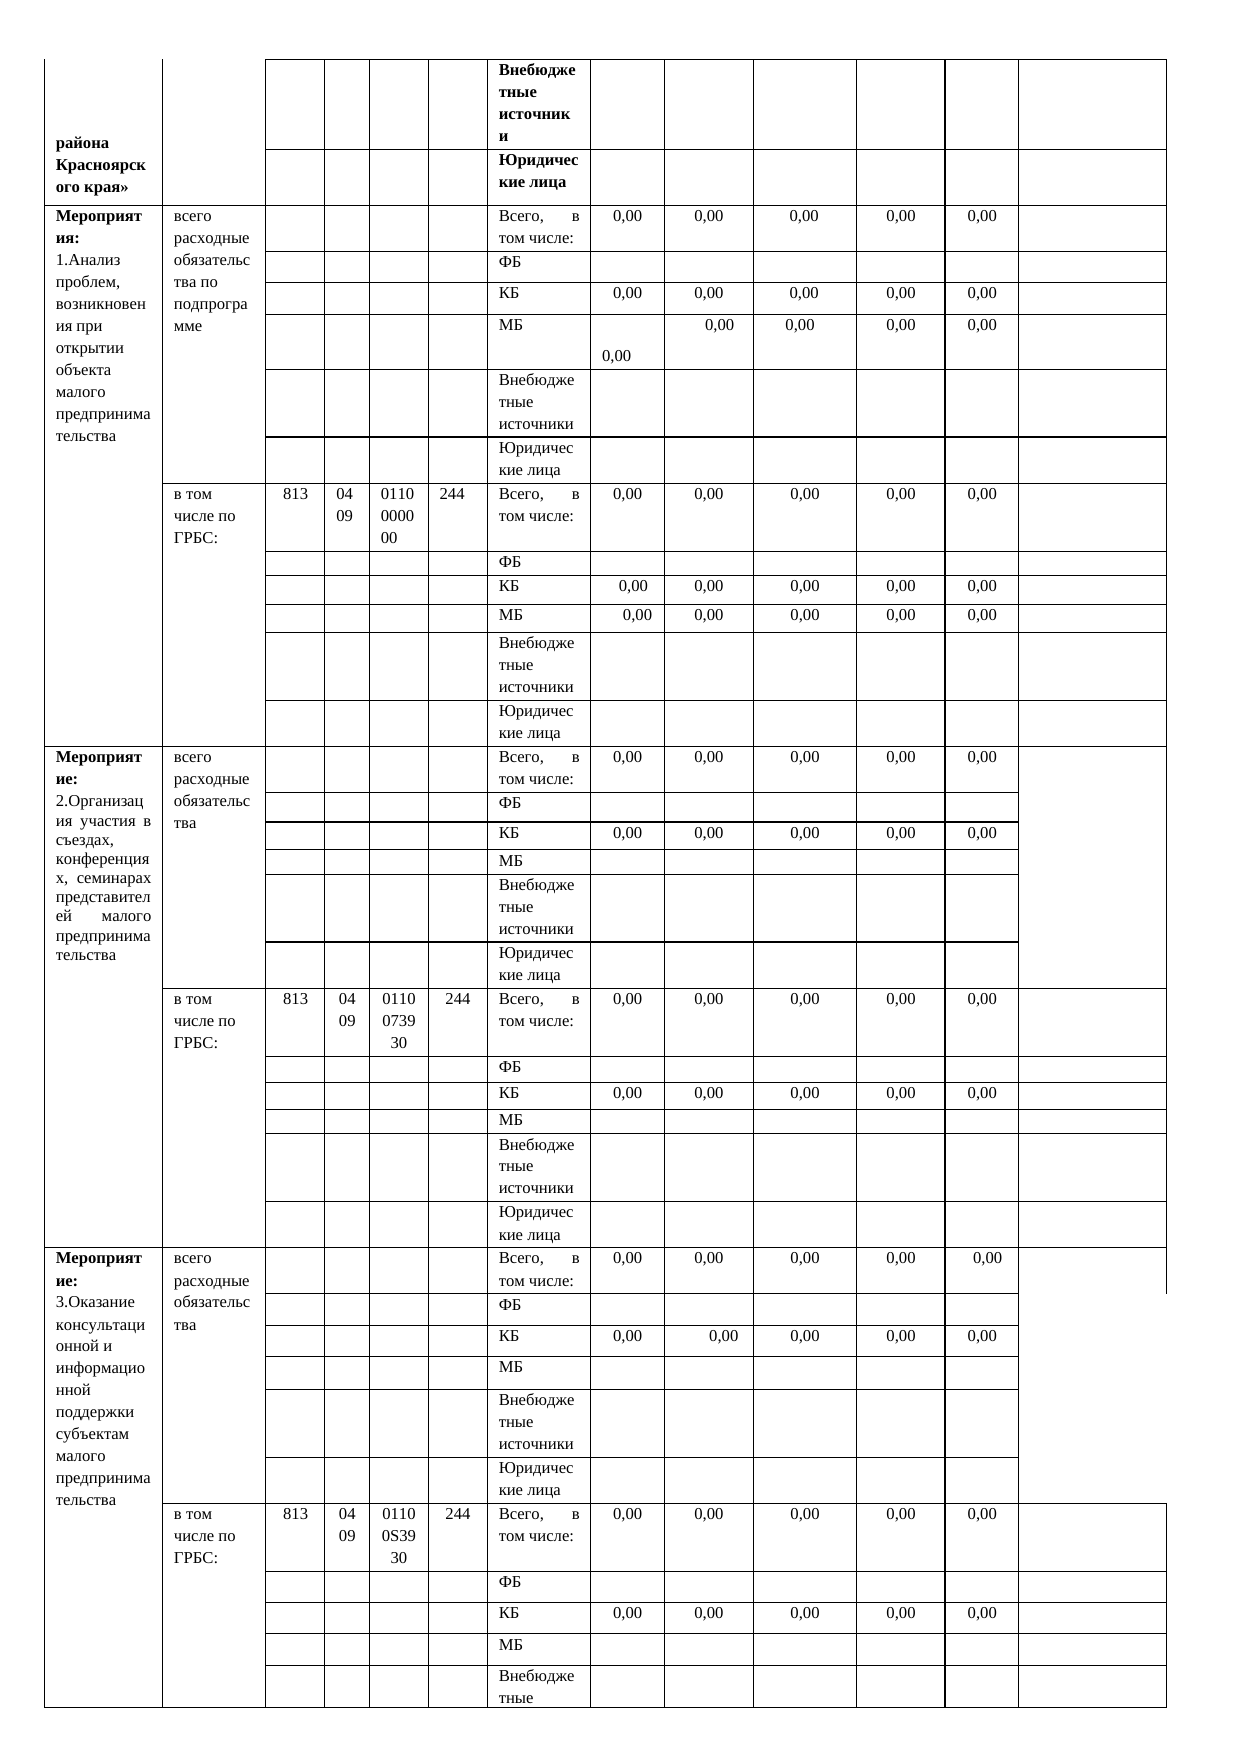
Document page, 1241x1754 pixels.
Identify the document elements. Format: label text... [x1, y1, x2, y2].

table_cell [1019, 370, 1166, 436]
table_cell [325, 1357, 369, 1389]
table_cell 0,00 [754, 605, 856, 632]
table_cell [857, 1134, 944, 1201]
table_cell Мероприятие: 3.Оказание консультационной и информационной поддержки субъектам малого предпринимательства [45, 1248, 162, 1707]
table_cell [591, 1202, 664, 1247]
table_cell [429, 283, 487, 313]
table_cell [591, 701, 664, 746]
table_cell [266, 1572, 324, 1602]
table_cell [591, 1357, 664, 1389]
table_cell [429, 1572, 487, 1602]
table_cell [266, 370, 324, 436]
table_cell [429, 576, 487, 604]
table_cell [429, 1326, 487, 1356]
table_cell [370, 1110, 428, 1133]
table_cell [370, 1666, 428, 1707]
table_cell [266, 1248, 324, 1293]
table_cell [754, 1202, 856, 1247]
table_cell 0,00 [754, 283, 856, 313]
table_cell [1019, 552, 1166, 575]
table_cell МБ [488, 605, 590, 632]
table_cell [665, 370, 753, 436]
table_cell [325, 576, 369, 604]
table_cell ФБ [488, 1572, 590, 1602]
table_cell [266, 1603, 324, 1633]
table_cell 0,00 [857, 1603, 944, 1633]
table_cell [370, 1572, 428, 1602]
table_cell [266, 438, 324, 482]
table_cell [1019, 206, 1166, 251]
table_cell [266, 1110, 324, 1133]
table_cell 0,00 [591, 989, 664, 1056]
table_cell 0,00 [857, 1326, 944, 1356]
table_cell [754, 252, 856, 282]
table_cell [1019, 150, 1166, 205]
table_cell 0,00 [857, 1248, 944, 1293]
table_cell 0,00 [857, 206, 944, 251]
table_cell [946, 850, 1018, 873]
table_cell [325, 206, 369, 251]
table_cell [857, 1572, 944, 1602]
table_cell [429, 1458, 487, 1503]
table_cell [1019, 1083, 1166, 1109]
table_cell [429, 823, 487, 849]
table_cell [370, 1390, 428, 1457]
table_cell [754, 1110, 856, 1133]
table_cell Всего, в том числе: [488, 747, 590, 792]
table_cell [946, 1202, 1018, 1247]
table_cell [946, 1666, 1018, 1707]
table_cell 0,00 [857, 605, 944, 632]
table_cell [591, 438, 664, 482]
table_cell [266, 252, 324, 282]
table_cell 0,00 [946, 576, 1018, 604]
table_cell [266, 150, 324, 205]
table_cell [754, 1357, 856, 1389]
table_cell [665, 438, 753, 482]
table_cell [429, 150, 487, 205]
table_cell Внебюджетные источники [488, 1390, 590, 1457]
table_cell 244 [429, 989, 487, 1056]
table_cell [266, 1134, 324, 1201]
table_cell 0409 [325, 1504, 369, 1571]
table_cell [370, 605, 428, 632]
table_cell [754, 1666, 856, 1707]
table_cell 813 [266, 484, 324, 551]
table_cell [429, 438, 487, 482]
table_cell [370, 875, 428, 941]
table_cell [325, 1390, 369, 1457]
table_cell 0,00 [946, 1603, 1018, 1633]
table_cell [665, 1666, 753, 1707]
table_cell [429, 1134, 487, 1201]
table_cell [370, 315, 428, 368]
table_cell [857, 793, 944, 821]
table_cell 0,00 [665, 206, 753, 251]
table_cell 0,00 [591, 1083, 664, 1109]
table_cell [857, 1458, 944, 1503]
table_cell [266, 1083, 324, 1109]
table_cell 0,00 [665, 283, 753, 313]
table_cell [754, 552, 856, 575]
table_cell [266, 747, 324, 792]
table_cell [325, 1458, 369, 1503]
table_cell Мероприятие: 2.Организация участия в съездах, конференциях, семинарах представителей малого предпринимательства [45, 747, 162, 1247]
table_cell [591, 633, 664, 700]
table_cell [754, 1057, 856, 1082]
table_cell [857, 701, 944, 746]
table_cell [946, 60, 1018, 149]
table_cell [325, 747, 369, 792]
table_cell [266, 1390, 324, 1457]
table_cell [665, 60, 753, 149]
table_cell [266, 943, 324, 987]
table_cell [266, 1357, 324, 1389]
table_cell [857, 150, 944, 205]
table_cell 0,00 [946, 747, 1018, 792]
table_cell [325, 633, 369, 700]
table_cell 0,00 [754, 823, 856, 849]
table_cell Внебюджетные источники [488, 370, 590, 436]
table_cell [665, 1110, 753, 1133]
table_cell [665, 1057, 753, 1082]
table_cell [946, 875, 1018, 941]
table_cell [429, 1248, 487, 1293]
table_cell [665, 1357, 753, 1389]
table_cell МБ [488, 1110, 590, 1133]
table_cell 0110073930 [370, 989, 428, 1056]
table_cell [488, 1666, 590, 1707]
table_cell [325, 875, 369, 941]
table_cell [266, 1326, 324, 1356]
table_cell [325, 701, 369, 746]
table_cell 0,00 [857, 576, 944, 604]
table_cell [946, 1634, 1018, 1664]
table_cell [266, 1057, 324, 1082]
table_cell [429, 252, 487, 282]
table_cell [754, 370, 856, 436]
table_cell [370, 438, 428, 482]
table_cell [946, 1390, 1018, 1457]
table_cell [429, 793, 487, 821]
table_cell [946, 793, 1018, 821]
table_cell 0,00 [665, 1326, 753, 1356]
table_cell 244 [429, 1504, 487, 1571]
table_cell 0,00 [591, 823, 664, 849]
table_cell [370, 633, 428, 700]
table_cell [946, 1357, 1018, 1389]
table_cell [266, 206, 324, 251]
table_cell [325, 793, 369, 821]
table_cell 0,00 [665, 1603, 753, 1633]
table_cell [754, 150, 856, 205]
table_cell [429, 850, 487, 873]
table_cell [266, 823, 324, 849]
table_cell [857, 633, 944, 700]
table_cell [370, 1357, 428, 1389]
table_cell [429, 747, 487, 792]
table_cell [370, 1134, 428, 1201]
table_cell [325, 823, 369, 849]
table_cell [266, 1294, 324, 1324]
table_cell [591, 1294, 664, 1324]
table_cell [1019, 701, 1166, 746]
table_cell Юридические лица [488, 150, 590, 205]
table_cell [665, 150, 753, 205]
table_cell ФБ [488, 793, 590, 821]
table_cell [1019, 252, 1166, 282]
table_cell [754, 1458, 856, 1503]
table_cell 0,00 [857, 989, 944, 1056]
table_cell [946, 252, 1018, 282]
table_cell [325, 315, 369, 368]
table_cell 0,00 [665, 1083, 753, 1109]
table_cell [1019, 283, 1166, 313]
table_cell [325, 370, 369, 436]
table_cell 0,00 [754, 1083, 856, 1109]
table_cell [754, 1634, 856, 1664]
table_cell 0,00 [665, 484, 753, 551]
table_cell 0,00 [857, 315, 944, 368]
table_cell 0,00 [946, 989, 1018, 1056]
table_cell [946, 370, 1018, 436]
table_cell [325, 252, 369, 282]
table_cell [266, 315, 324, 368]
table_cell [1019, 576, 1166, 604]
table_cell всего расходные обязательства [163, 747, 265, 987]
table_cell Всего, в том числе: [488, 989, 590, 1056]
table_cell [857, 552, 944, 575]
table_cell [665, 1634, 753, 1664]
table_cell 0,00 [946, 484, 1018, 551]
table_cell 0,00 [591, 484, 664, 551]
table_cell [857, 850, 944, 873]
table_cell [325, 1634, 369, 1664]
table_cell 813 [266, 989, 324, 1056]
table_cell [1019, 605, 1166, 632]
table_cell [370, 206, 428, 251]
table_cell 0,00 [946, 1083, 1018, 1109]
table_cell [1019, 1634, 1166, 1664]
table_cell 0,00 [946, 283, 1018, 313]
table_cell МБ [488, 1634, 590, 1664]
table_cell [857, 438, 944, 482]
table_cell [665, 1202, 753, 1247]
table_cell [325, 1083, 369, 1109]
table_cell 244 [429, 484, 487, 551]
table_cell 0,00 [754, 315, 856, 368]
table_cell [429, 315, 487, 368]
table_cell [429, 1057, 487, 1082]
table_cell 0,00 [857, 1083, 944, 1109]
table_cell Юридические лица [488, 943, 590, 987]
table_cell [1019, 989, 1166, 1056]
table_cell [665, 633, 753, 700]
table_cell [857, 943, 944, 987]
table_cell [429, 1202, 487, 1247]
table_cell [370, 793, 428, 821]
table_cell 0,00 [665, 1504, 753, 1571]
table_cell 0,00 [946, 1248, 1018, 1293]
table_cell [370, 370, 428, 436]
table_cell 0,00 [946, 315, 1018, 368]
table_cell [266, 633, 324, 700]
table_cell [370, 1294, 428, 1324]
table_cell [266, 576, 324, 604]
table_cell [266, 60, 324, 149]
table_cell [325, 438, 369, 482]
table_cell [266, 701, 324, 746]
table_cell [946, 1057, 1018, 1082]
table_cell [370, 701, 428, 746]
table_cell [1019, 1110, 1166, 1133]
table_cell всего расходные обязательства по подпрограмме [163, 206, 265, 482]
table_cell [370, 943, 428, 987]
table_cell [946, 1294, 1018, 1324]
table_cell [429, 552, 487, 575]
table_cell [325, 1202, 369, 1247]
table_cell 0,00 [754, 484, 856, 551]
table_cell [591, 370, 664, 436]
table_cell [325, 605, 369, 632]
table_cell [429, 1666, 487, 1707]
table_cell [325, 943, 369, 987]
table_cell 0,00 [665, 605, 753, 632]
table_cell [370, 747, 428, 792]
table_cell Внебюджетные источники [488, 633, 590, 700]
table_cell [857, 1390, 944, 1457]
table_cell 0,00 [591, 1603, 664, 1633]
table_cell [325, 1572, 369, 1602]
table_cell [1019, 1134, 1166, 1201]
table_cell [857, 252, 944, 282]
table_cell [665, 850, 753, 873]
table_cell Внебюджетные источники [488, 1134, 590, 1201]
table_cell 0,00 [591, 1248, 664, 1293]
table_cell [325, 552, 369, 575]
table_cell [857, 1110, 944, 1133]
table_cell [591, 1458, 664, 1503]
table_cell [370, 252, 428, 282]
table_cell 0,00 [946, 206, 1018, 251]
table_cell 0,00 [754, 1326, 856, 1356]
table_cell [429, 370, 487, 436]
table_cell [429, 943, 487, 987]
table_cell [665, 701, 753, 746]
table_cell [325, 1134, 369, 1201]
table_cell КБ [488, 1603, 590, 1633]
table_cell Внебюджетные источники [488, 60, 590, 149]
table_cell Юридические лица [488, 701, 590, 746]
table_cell [857, 1666, 944, 1707]
table_cell [591, 1666, 664, 1707]
table_cell [591, 1634, 664, 1664]
table_cell МБ [488, 315, 590, 368]
table_cell [591, 875, 664, 941]
table_cell Мероприятия: 1.Анализ проблем, возникновения при открытии объекта малого предпринимательства [45, 206, 162, 746]
table_cell 0,00 [591, 1504, 664, 1571]
table_cell 0,00 [946, 1326, 1018, 1356]
table_cell 01100S3930 [370, 1504, 428, 1571]
table_cell [946, 701, 1018, 746]
table_cell [429, 1083, 487, 1109]
table_cell [754, 943, 856, 987]
table_cell [591, 943, 664, 987]
table_cell [325, 1326, 369, 1356]
table_cell [754, 1390, 856, 1457]
table_cell Внебюджетные источники [488, 875, 590, 941]
table_cell [266, 605, 324, 632]
table_cell [370, 576, 428, 604]
table_cell КБ [488, 1083, 590, 1109]
table_cell [266, 875, 324, 941]
table_cell Юридические лица [488, 1458, 590, 1503]
table_cell [857, 1294, 944, 1324]
table_cell [429, 1390, 487, 1457]
table_cell [370, 1326, 428, 1356]
table_cell [370, 1603, 428, 1633]
table_cell [754, 1572, 856, 1602]
table_cell [857, 1357, 944, 1389]
table_cell [325, 1110, 369, 1133]
table_cell [591, 1134, 664, 1201]
table_cell 0,00 [754, 747, 856, 792]
table_cell [429, 605, 487, 632]
table_cell [370, 552, 428, 575]
table_cell 0,00 [665, 1248, 753, 1293]
table_cell [429, 1294, 487, 1324]
table_cell МБ [488, 1357, 590, 1389]
table_cell [370, 283, 428, 313]
table_cell [857, 1202, 944, 1247]
table_cell [266, 1458, 324, 1503]
table_cell 0,00 [754, 576, 856, 604]
table_cell [1019, 438, 1166, 482]
table_cell 0,00 [591, 283, 664, 313]
table_cell [325, 150, 369, 205]
table_cell КБ [488, 283, 590, 313]
table_cell [1019, 1603, 1166, 1633]
table_cell КБ [488, 823, 590, 849]
table_cell [946, 1572, 1018, 1602]
table_cell [429, 60, 487, 149]
table_cell в том числе по ГРБС: [163, 484, 265, 746]
table_cell [946, 1110, 1018, 1133]
table_cell [857, 60, 944, 149]
table_cell 0,00 [665, 315, 753, 368]
table_cell [857, 1057, 944, 1082]
table_cell [591, 1110, 664, 1133]
table_cell 0,00 [857, 484, 944, 551]
table_cell [266, 793, 324, 821]
table_cell [1019, 1057, 1166, 1082]
table_cell [665, 1134, 753, 1201]
table_cell [325, 283, 369, 313]
table_cell всего расходные обязательства [163, 1248, 265, 1503]
table_cell [1019, 1248, 1167, 1503]
table_cell Юридические лица [488, 438, 590, 482]
table_cell 0,00 [946, 823, 1018, 849]
table_cell [591, 60, 664, 149]
table_cell 0,00 [754, 989, 856, 1056]
table_cell ФБ [488, 552, 590, 575]
table_cell [754, 850, 856, 873]
table_cell 0,00 [754, 206, 856, 251]
table_cell [857, 1634, 944, 1664]
table_cell [946, 1458, 1018, 1503]
table_cell [325, 1294, 369, 1324]
table_cell [1019, 1202, 1166, 1247]
table_cell [1019, 1504, 1166, 1571]
table_cell [946, 633, 1018, 700]
table_cell ФБ [488, 252, 590, 282]
table_cell [591, 1572, 664, 1602]
table_cell [325, 60, 369, 149]
table_cell Всего, в том числе: [488, 1504, 590, 1571]
table_cell 0,00 [857, 283, 944, 313]
table_cell 0,00 [591, 315, 664, 368]
table_cell 0,00 [591, 206, 664, 251]
table_cell [591, 850, 664, 873]
table_cell Юридические лица [488, 1202, 590, 1247]
table_cell [665, 943, 753, 987]
table_cell [591, 252, 664, 282]
table_cell [1019, 1666, 1166, 1707]
table_cell [665, 552, 753, 575]
table_cell [946, 150, 1018, 205]
table_cell [370, 1458, 428, 1503]
table_cell [370, 1083, 428, 1109]
table_cell 0110000000 [370, 484, 428, 551]
table_cell [429, 1357, 487, 1389]
table_cell ФБ [488, 1294, 590, 1324]
table_cell [429, 1634, 487, 1664]
table_cell 0,00 [665, 823, 753, 849]
table_cell [946, 943, 1018, 987]
table_cell [946, 552, 1018, 575]
table_cell [429, 701, 487, 746]
table_cell [754, 633, 856, 700]
table_cell [591, 793, 664, 821]
table_cell [370, 1202, 428, 1247]
table_cell [266, 552, 324, 575]
table_cell [1019, 315, 1166, 368]
table_cell [266, 850, 324, 873]
table_cell 0,00 [591, 747, 664, 792]
table_cell Всего, в том числе: [488, 484, 590, 551]
table_cell [1019, 633, 1166, 700]
table_cell [754, 701, 856, 746]
table_cell [429, 633, 487, 700]
table_cell [591, 1057, 664, 1082]
table_cell [946, 438, 1018, 482]
table_cell [266, 1666, 324, 1707]
table_cell [665, 875, 753, 941]
table_cell [754, 793, 856, 821]
table_cell [325, 1603, 369, 1633]
table_cell [370, 1634, 428, 1664]
table_cell Всего, в том числе: [488, 206, 590, 251]
table_cell [754, 875, 856, 941]
table_cell [325, 1248, 369, 1293]
table_cell [665, 793, 753, 821]
table_cell 0,00 [754, 1504, 856, 1571]
table_cell [370, 823, 428, 849]
table_cell [591, 552, 664, 575]
table_cell [266, 283, 324, 313]
table_cell [429, 1110, 487, 1133]
table_cell [325, 1666, 369, 1707]
table_cell МБ [488, 850, 590, 873]
table_cell [754, 1294, 856, 1324]
table_cell [1019, 747, 1166, 987]
table_cell [370, 850, 428, 873]
table_cell [665, 1390, 753, 1457]
table_cell [857, 370, 944, 436]
table_cell [946, 1134, 1018, 1201]
table_cell 0,00 [857, 823, 944, 849]
table_cell в том числе по ГРБС: [163, 989, 265, 1247]
table_cell ФБ [488, 1057, 590, 1082]
table_cell [325, 850, 369, 873]
table_cell 0,00 [591, 1326, 664, 1356]
table_cell КБ [488, 1326, 590, 1356]
table_cell 0,00 [754, 1248, 856, 1293]
table_cell 0409 [325, 484, 369, 551]
table_cell 0,00 [665, 989, 753, 1056]
table_cell 0409 [325, 989, 369, 1056]
table_cell [754, 60, 856, 149]
table_cell [665, 1572, 753, 1602]
table_cell 0,00 [665, 747, 753, 792]
table_cell 0,00 [665, 576, 753, 604]
table_cell 0,00 [946, 605, 1018, 632]
table_cell [370, 1057, 428, 1082]
table_cell [754, 1134, 856, 1201]
table_cell [266, 1634, 324, 1664]
table_cell 0,00 [591, 605, 664, 632]
table_cell [429, 206, 487, 251]
table_cell [266, 1202, 324, 1247]
table_cell [665, 252, 753, 282]
table_cell [1019, 484, 1166, 551]
table_cell [591, 150, 664, 205]
table_cell [665, 1458, 753, 1503]
table_cell 0,00 [591, 576, 664, 604]
table_cell [1019, 60, 1166, 149]
table_cell [370, 150, 428, 205]
table_cell в том числе по ГРБС: [163, 1504, 265, 1707]
table_cell 0,00 [857, 1504, 944, 1571]
table_cell [665, 1294, 753, 1324]
table_cell [370, 1248, 428, 1293]
table_cell [1019, 1572, 1166, 1602]
table_cell [591, 1390, 664, 1457]
table_cell [857, 875, 944, 941]
table_cell 813 [266, 1504, 324, 1571]
table_cell [429, 1603, 487, 1633]
table_cell [370, 60, 428, 149]
table_cell 0,00 [946, 1504, 1018, 1571]
table_cell [325, 1057, 369, 1082]
table_cell Всего, в том числе: [488, 1248, 590, 1293]
table_cell 0,00 [754, 1603, 856, 1633]
table_cell [429, 875, 487, 941]
table_cell КБ [488, 576, 590, 604]
table_cell 0,00 [857, 747, 944, 792]
table_cell [754, 438, 856, 482]
